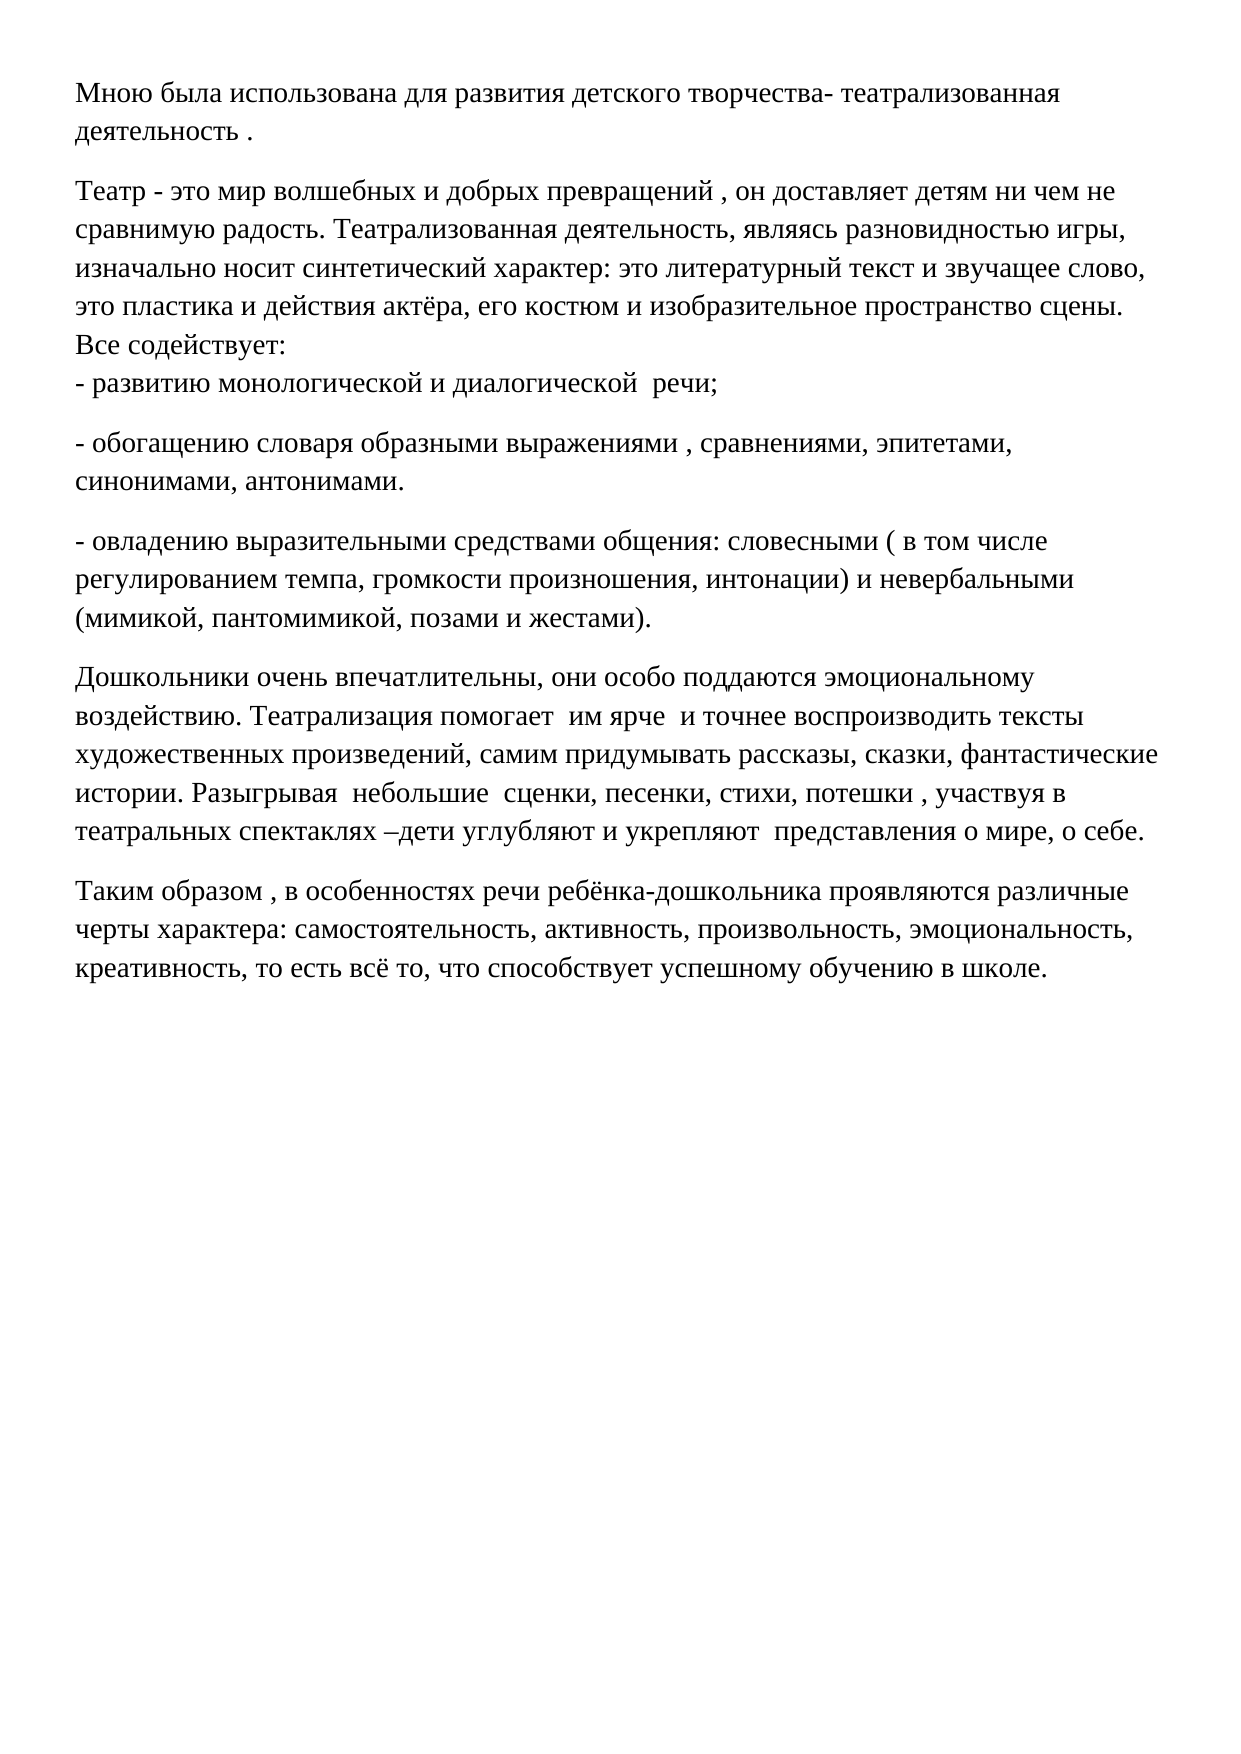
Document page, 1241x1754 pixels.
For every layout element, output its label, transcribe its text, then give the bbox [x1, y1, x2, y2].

text Дошкольники очень впечатлительны, они особо поддаются эмоциональному воздействию. Театрализация помогает им ярче и точнее воспроизводить тексты художественных произведений, самим придумывать рассказы, сказки, фантастические истории. Разыгрывая небольшие сценки, песенки, стихи, потешки , участвуя в театральных спектаклях –дети углубляют и укрепляют представления о мире, о себе. [75, 659, 1165, 847]
text Театр - это мир волшебных и добрых превращений , он доставляет детям ни чем не сравнимую радость. Театрализованная деятельность, являясь разновидностью игры, изначально носит синтетический характер: это литературный текст и звучащее слово, это пластика и действия актёра, его костюм и изобразительное пространство сцены. Все содействует: - развитию монологической и диалогической речи; [75, 173, 1165, 399]
text Мною была использована для развития детского творчества- театрализованная деятельность . [75, 75, 1165, 147]
text - овладению выразительными средствами общения: словесными ( в том числе регулированием темпа, громкости произношения, интонации) и невербальными (мимикой, пантомимикой, позами и жестами). [75, 523, 1165, 633]
text Таким образом , в особенностях речи ребёнка-дошкольника проявляются различные черты характера: самостоятельность, активность, произвольность, эмоциональность, креативность, то есть всё то, что способствует успешному обучению в школе. [75, 873, 1165, 983]
text - обогащению словаря образными выражениями , сравнениями, эпитетами, синонимами, антонимами. [75, 425, 1165, 497]
